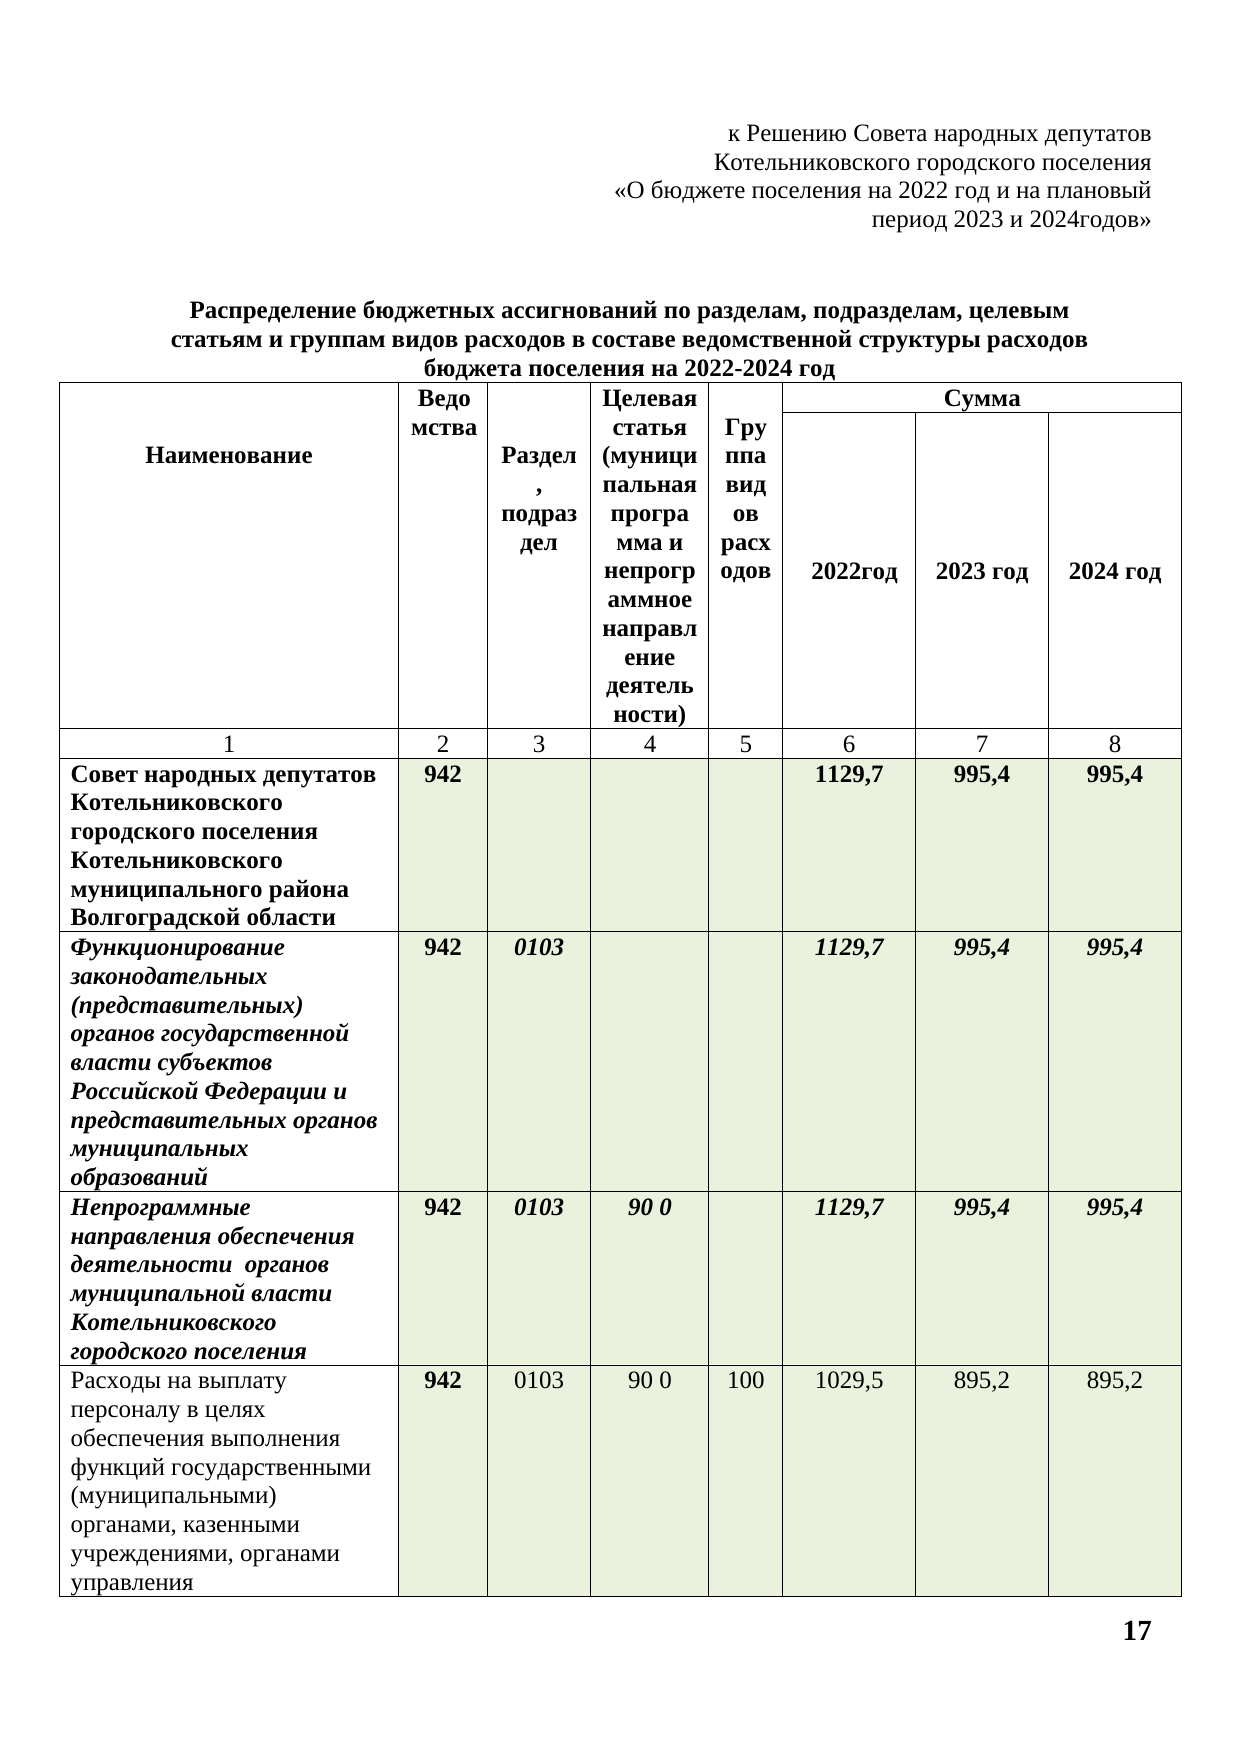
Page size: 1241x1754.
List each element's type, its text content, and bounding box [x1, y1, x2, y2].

table_header Наименование [60, 383, 398, 728]
table_cell 895,2 [916, 1366, 1048, 1596]
table_cell 2023 год [916, 413, 1048, 728]
table_cell [709, 932, 782, 1191]
table_cell 90 0 [591, 1366, 708, 1596]
table_cell 995,4 [1049, 1192, 1181, 1364]
table_header Группа видов расходов [709, 383, 782, 728]
table_cell 100 [709, 1366, 782, 1596]
table_cell 3 [488, 729, 590, 758]
text Распределение бюджетных ассигнований по разделам, подразделам, целевым статьям и группам видов расходов в составе ведомственной структуры расходов бюджета поселения на 2022-2024 год [142, 296, 1117, 382]
table_cell 4 [591, 729, 708, 758]
table_cell 90 0 [591, 1192, 708, 1364]
text «О бюджете поселения на 2022 год и на плановый [177, 176, 1152, 204]
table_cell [60, 1366, 398, 1596]
table_cell 942 [399, 759, 487, 931]
table_cell 1129,7 [783, 932, 915, 1191]
table_cell 995,4 [916, 1192, 1048, 1364]
table_cell [591, 759, 708, 931]
table_cell 1 [60, 729, 398, 758]
table_cell 2022год [783, 413, 915, 728]
table_cell [709, 759, 782, 931]
table_cell [591, 932, 708, 1191]
table_cell 995,4 [1049, 759, 1181, 931]
table_cell 995,4 [916, 932, 1048, 1191]
table_cell 6 [783, 729, 915, 758]
table_cell [488, 759, 590, 931]
table_cell 5 [709, 729, 782, 758]
table_header Сумма [783, 383, 1181, 412]
table_cell 942 [399, 932, 487, 1191]
text Котельниковского городского поселения [177, 147, 1152, 176]
table_header Целевая статья (муниципальная программа и непрограммное направление деятельности) [591, 383, 708, 728]
table_cell Совет народных депутатов Котельниковского городского поселения Котельниковского муниципального района Волгоградской области [60, 759, 398, 931]
table_cell 995,4 [1049, 932, 1181, 1191]
table_cell Непрограммные направления обеспечения деятельности органов муниципальной власти Котельниковского городского поселения [60, 1192, 398, 1364]
table_cell 2 [399, 729, 487, 758]
table_cell 2024 год [1049, 413, 1181, 728]
text к Решению Совета народных депутатов [177, 118, 1152, 147]
table_cell 8 [1049, 729, 1181, 758]
table_cell 0103 [488, 1366, 590, 1596]
table_header Раздел, подраздел [488, 383, 590, 728]
table_cell 995,4 [916, 759, 1048, 931]
table_cell 7 [916, 729, 1048, 758]
table_cell 0103 [488, 1192, 590, 1364]
text период 2023 и 2024годов» [177, 204, 1152, 233]
table_cell 1129,7 [783, 759, 915, 931]
table_cell Функционирование законодательных (представительных) органов государственной власти субъектов Российской Федерации и представительных органов муниципальных образований [60, 932, 398, 1191]
table_header Ведомства [399, 383, 487, 728]
table_cell 942 [399, 1192, 487, 1364]
table_cell 895,2 [1049, 1366, 1181, 1596]
table_cell [709, 1192, 782, 1364]
table_cell 1029,5 [783, 1366, 915, 1596]
table_cell 942 [399, 1366, 487, 1596]
table_cell 0103 [488, 932, 590, 1191]
table_cell 1129,7 [783, 1192, 915, 1364]
